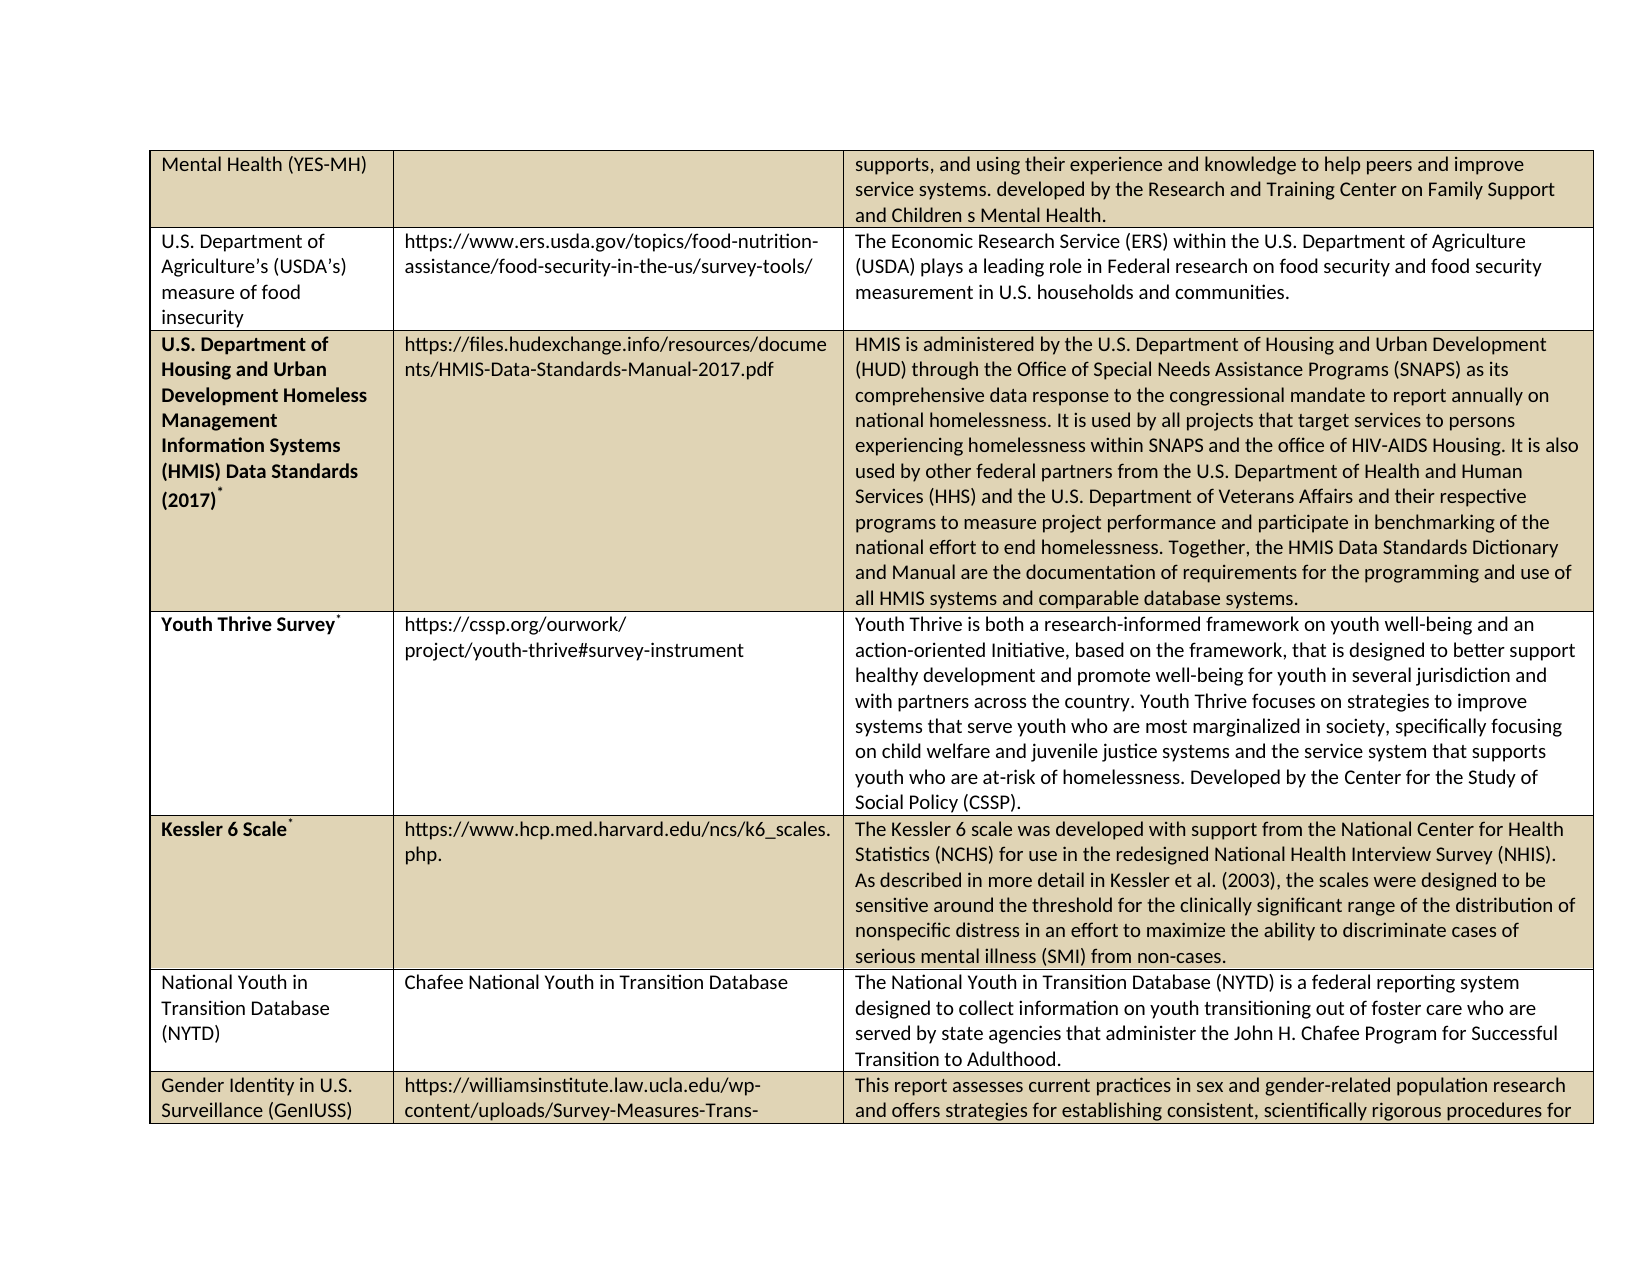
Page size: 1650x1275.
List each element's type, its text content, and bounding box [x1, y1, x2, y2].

table_cell Youth Thrive is both a research-informed framework on youth well-being and an action-oriented Initiative, based on the framework, that is designed to better support healthy development and promote well-being for youth in several jurisdiction and with partners across the country. Youth Thrive focuses on strategies to improve systems that serve youth who are most marginalized in society, specifically focusing on child welfare and juvenile justice systems and the service system that supports youth who are at-risk of homelessness. Developed by the Center for the Study of Social Policy (CSSP). [844, 612, 1593, 815]
table_cell Youth Thrive Survey* [151, 612, 393, 815]
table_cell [394, 1072, 843, 1123]
table_cell https://cssp.org/ourwork/ project/youth-thrive#survey-instrument [394, 612, 843, 815]
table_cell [151, 151, 393, 227]
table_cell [844, 1072, 1593, 1123]
table_cell U.S. Department of Housing and Urban Development Homeless Management Information Systems (HMIS) Data Standards (2017)* [151, 331, 393, 611]
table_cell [151, 1072, 393, 1123]
table_cell The Economic Research Service (ERS) within the U.S. Department of Agriculture (USDA) plays a leading role in Federal research on food security and food security measurement in U.S. households and communities. [844, 228, 1593, 330]
table_cell https://www.ers.usda.gov/topics/food-nutrition-assistance/food-security-in-the-us/survey-tools/ [394, 228, 843, 330]
table_cell HMIS is administered by the U.S. Department of Housing and Urban Development (HUD) through the Office of Special Needs Assistance Programs (SNAPS) as its comprehensive data response to the congressional mandate to report annually on national homelessness. It is used by all projects that target services to persons experiencing homelessness within SNAPS and the office of HIV-AIDS Housing. It is also used by other federal partners from the U.S. Department of Health and Human Services (HHS) and the U.S. Department of Veterans Affairs and their respective programs to measure project performance and participate in benchmarking of the national effort to end homelessness. Together, the HMIS Data Standards Dictionary and Manual are the documentation of requirements for the programming and use of all HMIS systems and comparable database systems. [844, 331, 1593, 611]
table_cell The National Youth in Transition Database (NYTD) is a federal reporting system designed to collect information on youth transitioning out of foster care who are served by state agencies that administer the John H. Chafee Program for Successful Transition to Adulthood. [844, 970, 1593, 1071]
table_cell https://www.hcp.med.harvard.edu/ncs/k6_scales. php. [394, 816, 843, 968]
table_cell U.S. Department of Agriculture’s (USDA’s) measure of food insecurity [151, 228, 393, 330]
table_cell Chafee National Youth in Transition Database [394, 970, 843, 1071]
table_cell Kessler 6 Scale* [151, 816, 393, 968]
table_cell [844, 151, 1593, 227]
table_cell The Kessler 6 scale was developed with support from the National Center for Health Statistics (NCHS) for use in the redesigned National Health Interview Survey (NHIS). As described in more detail in Kessler et al. (2003), the scales were designed to be sensitive around the threshold for the clinically significant range of the distribution of nonspecific distress in an effort to maximize the ability to discriminate cases of serious mental illness (SMI) from non-cases. [844, 816, 1593, 968]
table_cell National Youth in Transition Database (NYTD) [151, 970, 393, 1071]
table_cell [394, 151, 843, 227]
table_cell https://files.hudexchange.info/resources/docume nts/HMIS-Data-Standards-Manual-2017.pdf [394, 331, 843, 611]
